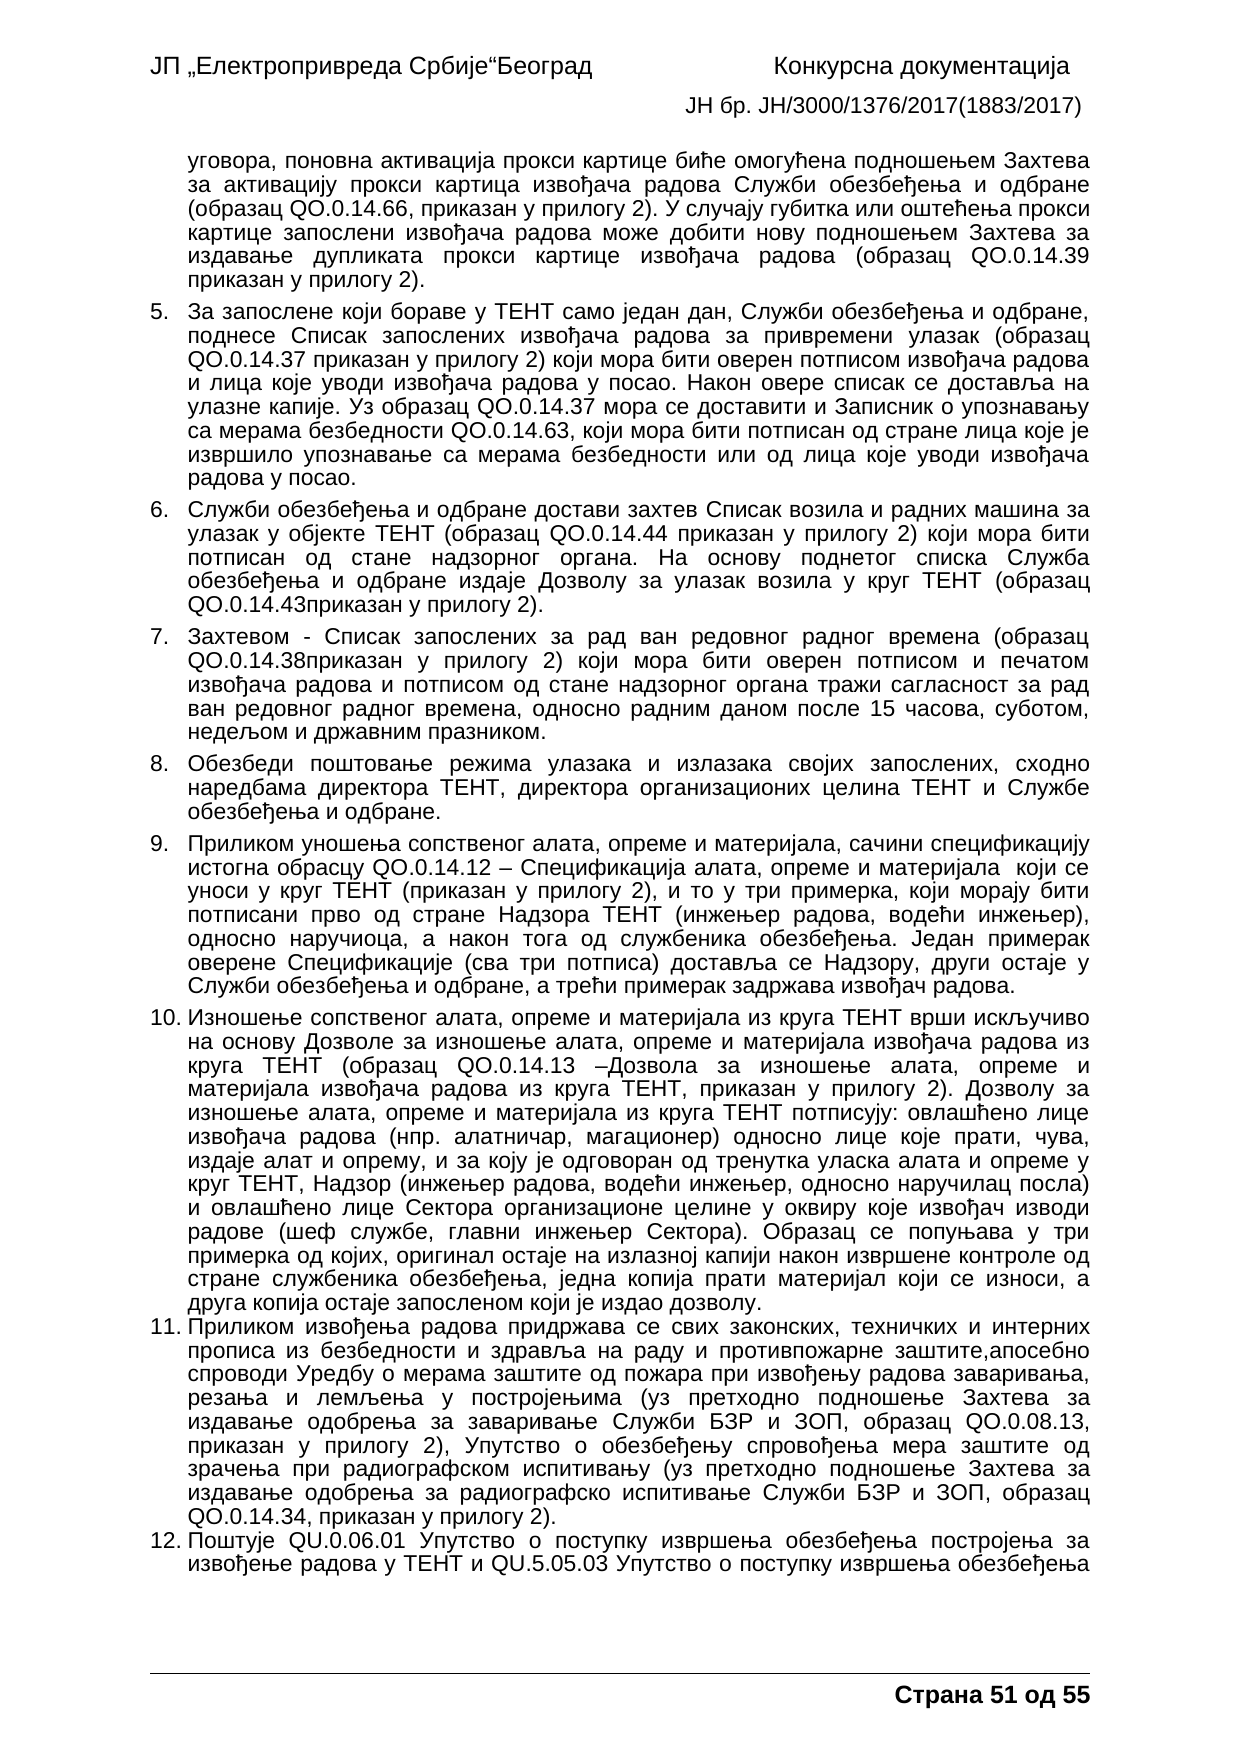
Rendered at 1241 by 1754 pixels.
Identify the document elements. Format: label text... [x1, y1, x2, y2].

list Приликом уношења сопственог алата, опреме и материјала, сачини спецификацију истогна обрасцу QO.0.14.12 – Спецификација алата, опреме и материјала који се уноси у круг ТЕНТ (приказан у прилогу 2), и то у три примерка, који морају бити потписани прво од стране Надзора ТЕНТ (инжењер радова, водећи инжењер), односно наручиоца, а након тога од службеника обезбеђења. Један примерак оверене Спецификације (сва три потписа) доставља се Надзору, други остаје у Служби обезбеђења и одбране, а трећи примерак задржава извођач радова. [150, 832, 1090, 998]
list Изношење сопственог алата, опреме и материјала из круга ТЕНТ врши искључиво на основу Дозволе за изношење алата, опреме и материјала извођача радова из круга ТЕНТ (образац QO.0.14.13 –Дозвола за изношење алата, опреме и материјала извођача радова из круга ТЕНТ, приказан у прилогу 2). Дозволу за изношење алата, опреме и материјала из круга ТЕНТ потписују: овлашћено лице извођача радова (нпр. алатничар, магационер) односно лице које прати, чува, издаје алат и опрему, и за коју је одговоран од тренутка уласка алата и опреме у круг ТЕНТ, Надзор (инжењер радова, водећи инжењер, односно наручилац посла) и овлашћено лице Сектора организационе целине у оквиру које извођач изводи радове (шеф службе, главни инжењер Сектора). Образац се попуњава у три примерка од којих, оригинал остаје на излазној капији након извршене контроле од стране службеника обезбеђења, једна копија прати материјал који се износи, а друга копија остаје запосленом који је издао дозволу. [150, 1007, 1090, 1316]
list Приликом извођења радова придржава се свих законских, техничких и интерних прописа из безбедности и здравља на раду и противпожарне заштите,апосебно спроводи Уредбу о мерама заштите од пожара при извођењу радова заваривања, резања и лемљења у постројењима (уз претходно подношење Захтева за издавање одобрења за заваривање Служби БЗР и ЗОП, образац QO.0.08.13, приказан у прилогу 2), Упутство о обезбеђењу спровођења мера заштите од зрачења при радиографском испитивању (уз претходно подношење Захтева за издавање одобрења за радиографско испитивање Служби БЗР и ЗОП, образац QO.0.14.34, приказан у прилогу 2). [150, 1316, 1090, 1529]
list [150, 1529, 1090, 1577]
list Захтевом - Списак запослених за рад ван редовног радног времена (образац QO.0.14.38приказан у прилогу 2) који мора бити оверен потписом и печатом извођача радова и потписом од стане надзорног органа тражи сагласност за рад ван редовног радног времена, односно радним даном после 15 часова, суботом, недељом и државним празником. [150, 626, 1090, 744]
list За запослене који бораве у ТЕНТ само један дан, Служби обезбеђења и одбране, поднесе Списак запослених извођача радова за привремени улазак (образац QO.0.14.37 приказан у прилогу 2) који мора бити оверен потписом извођача радова и лица које уводи извођача радова у посао. Након овере списак се доставља на улазне капије. Уз образац QO.0.14.37 мора се доставити и Записник о упознавању са мерама безбедности QO.0.14.63, који мора бити потписан од стране лица које је извршило упознавање са мерама безбедности или од лица које уводи извођача радова у посао. [150, 301, 1090, 491]
list Обезбеди поштовање режима улазака и излазака својих запослених, сходно наредбама директора ТЕНТ, директора организационих целина ТЕНТ и Службе обезбеђења и одбране. [150, 753, 1090, 824]
list Служби обезбеђења и одбране достави захтев Списак возила и радних машина за улазак у објекте ТЕНТ (образац QO.0.14.44 приказан у прилогу 2) који мора бити потписан од стане надзорног органа. На основу поднетог списка Служба обезбеђења и одбране издаје Дозволу за улазак возила у круг ТЕНТ (образац QO.0.14.43приказан у прилогу 2). [150, 499, 1090, 618]
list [150, 150, 1090, 292]
